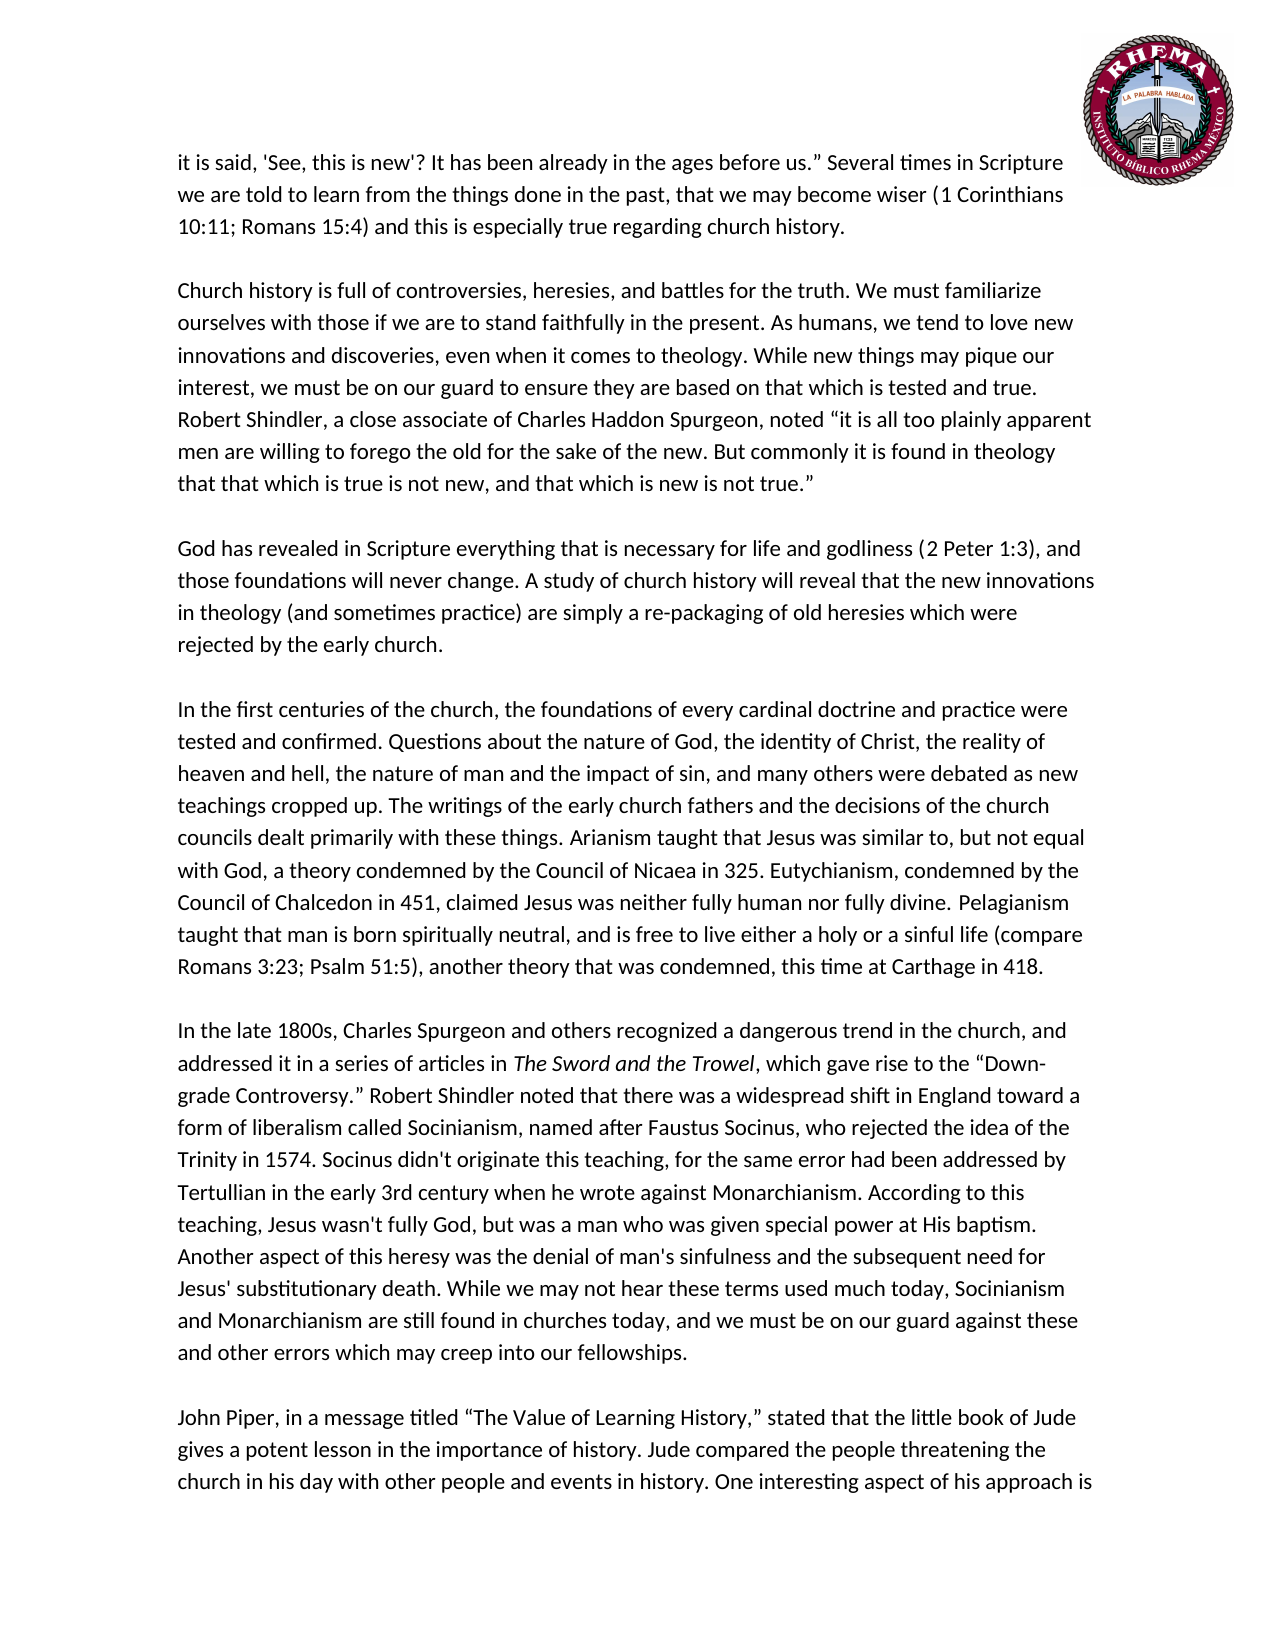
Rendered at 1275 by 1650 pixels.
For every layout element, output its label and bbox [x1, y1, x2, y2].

text [177, 148, 1098, 1495]
picture [1081, 33, 1235, 187]
